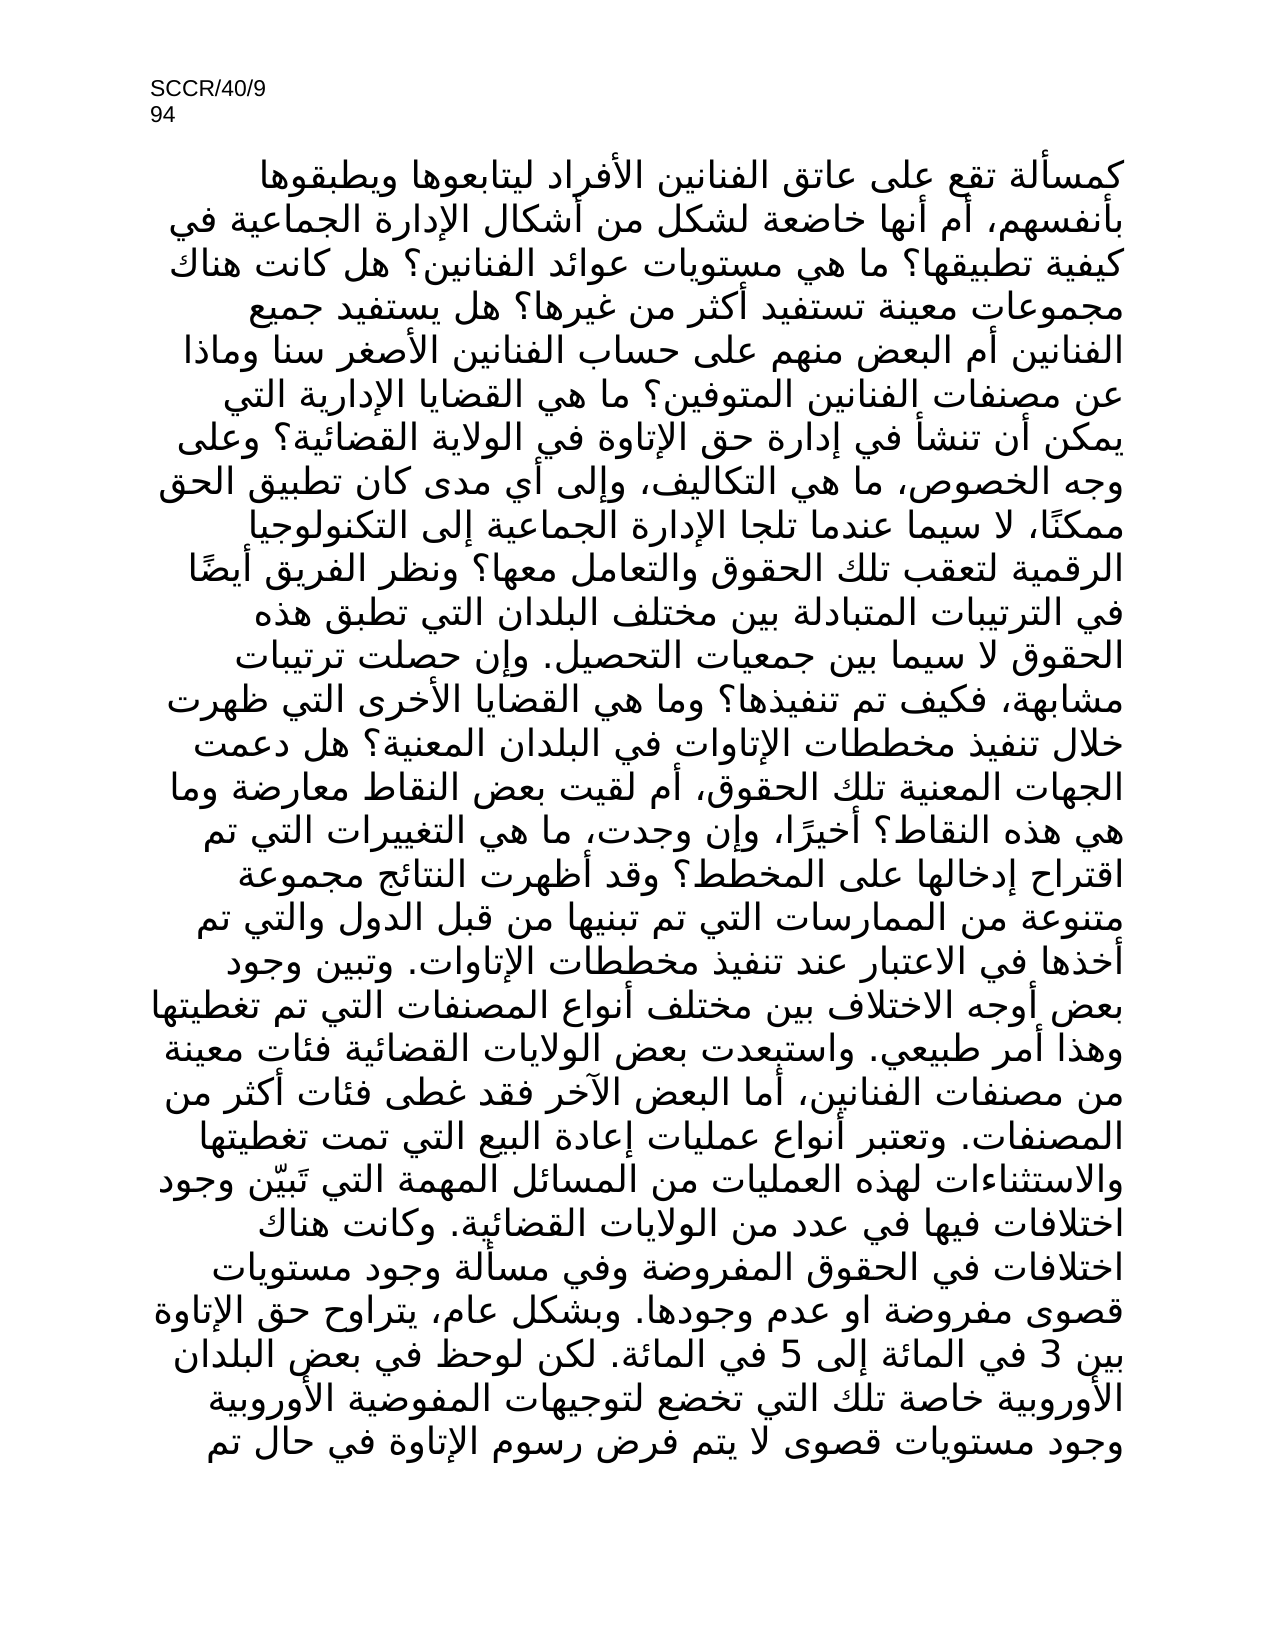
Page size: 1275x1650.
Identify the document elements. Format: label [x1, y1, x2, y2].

list [150, 154, 1125, 1463]
